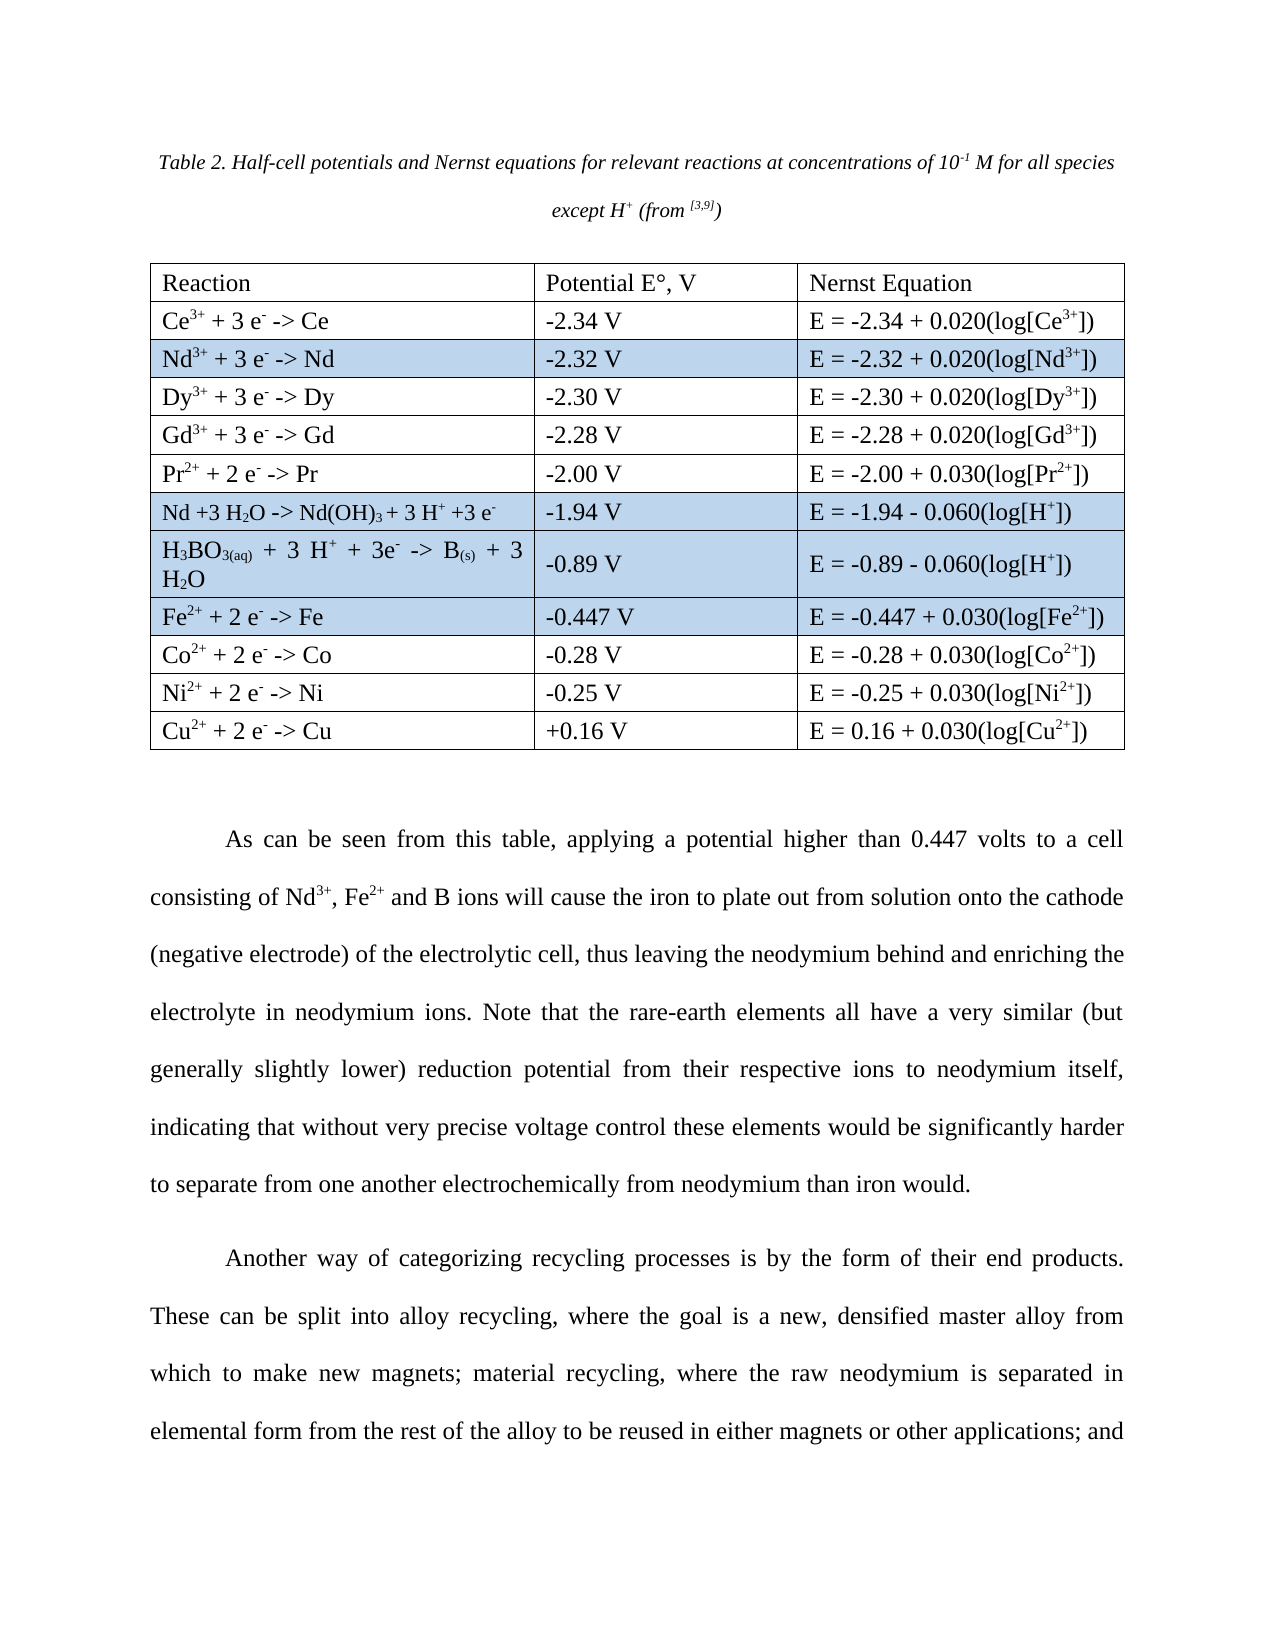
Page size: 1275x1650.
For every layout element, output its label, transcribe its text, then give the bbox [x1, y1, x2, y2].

table_cell E = -0.89 - 0.060(log[H+]) [798, 531, 1124, 597]
table_cell Ce3+ + 3 e- -> Ce [151, 302, 534, 339]
table_cell Dy3+ + 3 e- -> Dy [151, 378, 534, 415]
table_cell Fe2+ + 2 e- -> Fe [151, 598, 534, 635]
table_cell E = -1.94 - 0.060(log[H+]) [798, 493, 1124, 530]
table_cell E = -0.447 + 0.030(log[Fe2+]) [798, 598, 1124, 635]
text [150, 1243, 1125, 1445]
table_cell -2.28 V [535, 416, 797, 453]
table_cell -2.34 V [535, 302, 797, 339]
table_cell Ni2+ + 2 e- -> Ni [151, 674, 534, 711]
table_cell +0.16 V [535, 712, 797, 749]
table_cell Gd3+ + 3 e- -> Gd [151, 416, 534, 453]
table_header Reaction [151, 264, 534, 301]
table_cell Cu2+ + 2 e- -> Cu [151, 712, 534, 749]
table_cell Pr2+ + 2 e- -> Pr [151, 455, 534, 492]
table_cell E = -2.00 + 0.030(log[Pr2+]) [798, 455, 1124, 492]
table_cell -0.447 V [535, 598, 797, 635]
table_cell E = -2.32 + 0.020(log[Nd3+]) [798, 340, 1124, 377]
table_cell -0.25 V [535, 674, 797, 711]
table_cell -2.32 V [535, 340, 797, 377]
table_header Nernst Equation [798, 264, 1124, 301]
table_cell -0.89 V [535, 531, 797, 597]
table_cell -2.30 V [535, 378, 797, 415]
text Table 2. Half-cell potentials and Nernst equations for relevant reactions at concentrations of 10-1 M for all species except H+ (from [3,9]) [150, 150, 1125, 222]
table_cell E = 0.16 + 0.030(log[Cu2+]) [798, 712, 1124, 749]
table_cell E = -0.28 + 0.030(log[Co2+]) [798, 636, 1124, 673]
text As can be seen from this table, applying a potential higher than 0.447 volts to a cell consisting of Nd3+, Fe2+ and B ions will cause the iron to plate out from solution onto the cathode (negative electrode) of the electrolytic cell, thus leaving the neodymium behind and enriching the electrolyte in neodymium ions. Note that the rare-earth elements all have a very similar (but generally slightly lower) reduction potential from their respective ions to neodymium itself, indicating that without very precise voltage control these elements would be significantly harder to separate from one another electrochemically from neodymium than iron would. [150, 824, 1125, 1198]
table_cell E = -0.25 + 0.030(log[Ni2+]) [798, 674, 1124, 711]
table_cell E = -2.28 + 0.020(log[Gd3+]) [798, 416, 1124, 453]
table_cell Nd +3 H2O -> Nd(OH)3 + 3 H+ +3 e- [151, 493, 534, 530]
table_cell -2.00 V [535, 455, 797, 492]
table_cell Co2+ + 2 e- -> Co [151, 636, 534, 673]
table_cell -0.28 V [535, 636, 797, 673]
table_cell -1.94 V [535, 493, 797, 530]
table_cell Nd3+ + 3 e- -> Nd [151, 340, 534, 377]
table_cell E = -2.34 + 0.020(log[Ce3+]) [798, 302, 1124, 339]
table_cell H3BO3(aq) + 3 H+ + 3e- -> B(s) + 3 H2O [151, 531, 534, 597]
table_header Potential E°, V [535, 264, 797, 301]
table_cell E = -2.30 + 0.020(log[Dy3+]) [798, 378, 1124, 415]
